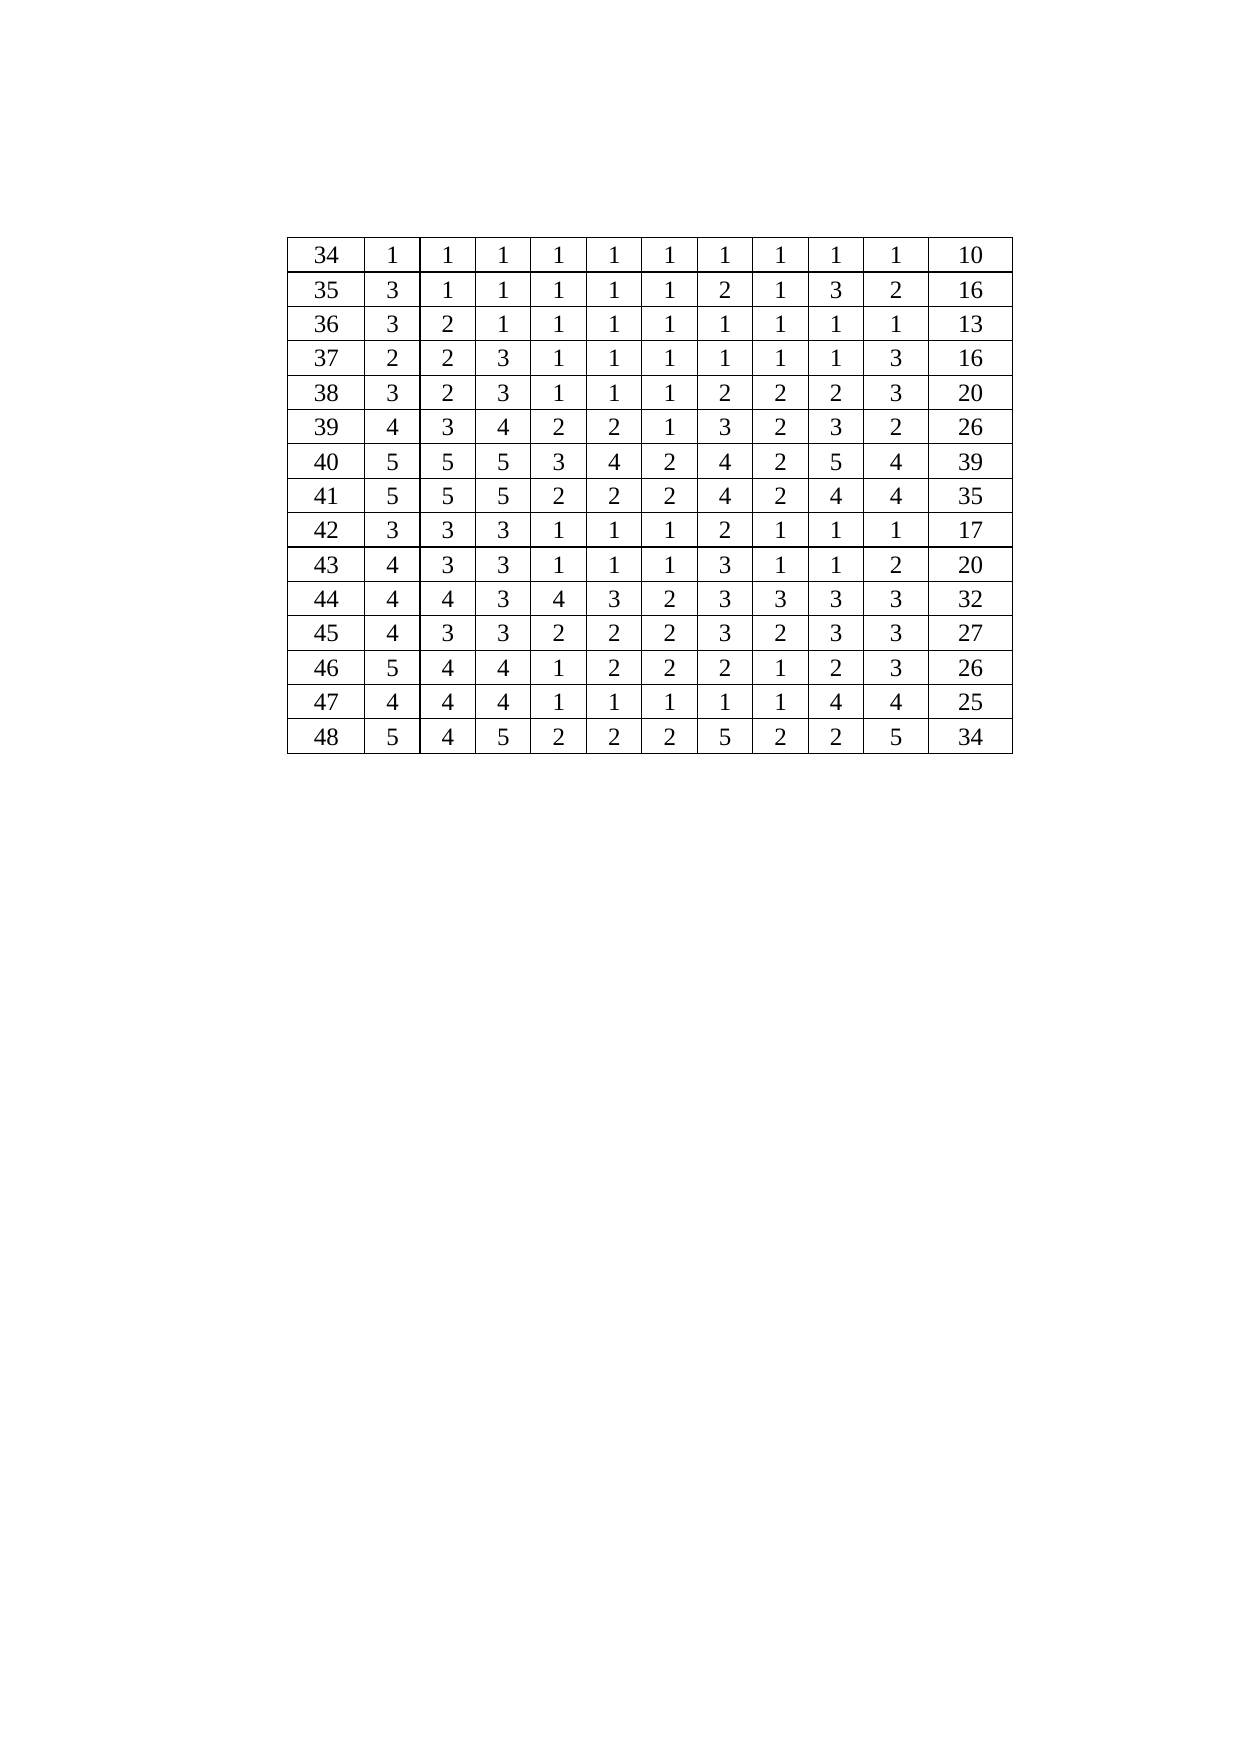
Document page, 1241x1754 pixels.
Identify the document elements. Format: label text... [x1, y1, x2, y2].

table_cell 4 [476, 685, 530, 718]
table_cell 4 [365, 616, 419, 649]
table_cell 37 [288, 341, 364, 374]
table_cell 13 [929, 307, 1012, 340]
table_cell 3 [698, 548, 752, 581]
table_cell 35 [288, 273, 364, 306]
table_cell 3 [365, 376, 419, 409]
table_cell 3 [864, 616, 928, 649]
table_cell 2 [864, 410, 928, 443]
table_cell 1 [642, 513, 697, 546]
table_cell 3 [476, 548, 530, 581]
table_cell 16 [929, 273, 1012, 306]
table_cell 1 [864, 238, 928, 271]
table_cell 1 [642, 341, 697, 374]
table_cell 1 [753, 685, 808, 718]
table_cell 2 [698, 376, 752, 409]
table_cell 16 [929, 341, 1012, 374]
table_cell 2 [421, 376, 475, 409]
table_cell 2 [531, 719, 586, 753]
table_cell 3 [809, 616, 863, 649]
table_cell 1 [809, 238, 863, 271]
table_cell 2 [753, 444, 808, 478]
table_cell 4 [476, 651, 530, 684]
table_cell 1 [753, 651, 808, 684]
table_cell 2 [864, 548, 928, 581]
table_cell 2 [698, 273, 752, 306]
table_cell 26 [929, 410, 1012, 443]
table_cell 3 [587, 582, 641, 615]
table_cell 3 [421, 410, 475, 443]
table_cell 1 [421, 273, 475, 306]
table_cell 32 [929, 582, 1012, 615]
table_cell 20 [929, 548, 1012, 581]
table_cell 26 [929, 651, 1012, 684]
table_cell 2 [642, 582, 697, 615]
table_cell 1 [864, 307, 928, 340]
table_cell 5 [421, 479, 475, 512]
table_cell 1 [753, 273, 808, 306]
table_cell 3 [864, 651, 928, 684]
table_cell 4 [809, 479, 863, 512]
table_cell 1 [698, 238, 752, 271]
table_cell 4 [421, 685, 475, 718]
table_cell 3 [698, 410, 752, 443]
table_cell 4 [864, 444, 928, 478]
table_cell 3 [864, 582, 928, 615]
table_cell 3 [698, 582, 752, 615]
table_cell 3 [531, 444, 586, 478]
table_cell 1 [476, 273, 530, 306]
table_cell 1 [531, 341, 586, 374]
table_cell 1 [642, 307, 697, 340]
table_cell 20 [929, 376, 1012, 409]
table_cell 2 [531, 410, 586, 443]
table_cell 3 [753, 582, 808, 615]
table_cell 2 [864, 273, 928, 306]
table_cell 42 [288, 513, 364, 546]
table_cell 35 [929, 479, 1012, 512]
table_cell 3 [365, 307, 419, 340]
table_cell 1 [476, 307, 530, 340]
table_cell 1 [365, 238, 419, 271]
table_cell 2 [531, 479, 586, 512]
table_cell 38 [288, 376, 364, 409]
table_cell 4 [698, 444, 752, 478]
table_cell 1 [531, 307, 586, 340]
table_cell 1 [531, 651, 586, 684]
table_cell 2 [753, 479, 808, 512]
table_cell 1 [642, 376, 697, 409]
table_cell 1 [753, 341, 808, 374]
table_cell 3 [476, 513, 530, 546]
table_cell 3 [476, 582, 530, 615]
table_cell 1 [809, 513, 863, 546]
table_cell 1 [753, 548, 808, 581]
table_cell 1 [642, 548, 697, 581]
table_cell 1 [753, 513, 808, 546]
table_cell 5 [864, 719, 928, 753]
table_cell 1 [753, 238, 808, 271]
table_cell 4 [365, 582, 419, 615]
table_cell 1 [698, 341, 752, 374]
table_cell 4 [421, 582, 475, 615]
table_cell 3 [476, 616, 530, 649]
table_cell 1 [531, 513, 586, 546]
table_cell 44 [288, 582, 364, 615]
table_cell 5 [365, 444, 419, 478]
table_cell 2 [365, 341, 419, 374]
table_cell 1 [531, 273, 586, 306]
table_cell 4 [809, 685, 863, 718]
table_cell 2 [587, 410, 641, 443]
table_cell 2 [642, 444, 697, 478]
table_cell 4 [698, 479, 752, 512]
table_cell 5 [476, 444, 530, 478]
table_cell 1 [642, 238, 697, 271]
table_cell 3 [864, 341, 928, 374]
table_cell 43 [288, 548, 364, 581]
table_cell 3 [421, 548, 475, 581]
table_cell 4 [864, 479, 928, 512]
table_cell 2 [753, 376, 808, 409]
table_cell 10 [929, 238, 1012, 271]
table_cell 1 [531, 376, 586, 409]
table_cell 4 [421, 651, 475, 684]
table_cell 2 [698, 513, 752, 546]
table_cell 36 [288, 307, 364, 340]
table_cell 47 [288, 685, 364, 718]
table_cell 2 [531, 616, 586, 649]
table_cell 2 [642, 719, 697, 753]
table_cell 1 [587, 341, 641, 374]
table_cell 1 [587, 273, 641, 306]
table_cell 5 [809, 444, 863, 478]
table_cell 3 [809, 582, 863, 615]
table_cell 39 [929, 444, 1012, 478]
table_cell 2 [642, 479, 697, 512]
table_cell 1 [809, 341, 863, 374]
table_cell 2 [753, 719, 808, 753]
table_cell 34 [288, 238, 364, 271]
table_cell 5 [365, 651, 419, 684]
table_cell 4 [365, 410, 419, 443]
table_cell 2 [421, 307, 475, 340]
table_cell 34 [929, 719, 1012, 753]
table_cell 1 [698, 307, 752, 340]
table_cell 2 [587, 479, 641, 512]
table_cell 3 [476, 376, 530, 409]
table_cell 1 [753, 307, 808, 340]
table_cell 1 [476, 238, 530, 271]
table_cell 3 [698, 616, 752, 649]
table_cell 25 [929, 685, 1012, 718]
table_cell 3 [421, 513, 475, 546]
table_cell 1 [587, 685, 641, 718]
table_cell 1 [587, 307, 641, 340]
table_cell 1 [809, 548, 863, 581]
table_cell 45 [288, 616, 364, 649]
table_cell 5 [365, 719, 419, 753]
table_cell 5 [476, 479, 530, 512]
table_cell 2 [642, 651, 697, 684]
table_cell 17 [929, 513, 1012, 546]
table_cell 5 [476, 719, 530, 753]
table_cell 2 [642, 616, 697, 649]
table_cell 4 [476, 410, 530, 443]
table_cell 46 [288, 651, 364, 684]
table_cell 4 [531, 582, 586, 615]
table_cell 3 [864, 376, 928, 409]
table_cell 39 [288, 410, 364, 443]
table_cell 4 [365, 548, 419, 581]
table_cell 2 [753, 410, 808, 443]
table_cell 1 [421, 238, 475, 271]
table_cell 2 [587, 719, 641, 753]
table_cell 27 [929, 616, 1012, 649]
table_cell 40 [288, 444, 364, 478]
table_cell 3 [365, 273, 419, 306]
table_cell 1 [809, 307, 863, 340]
table_cell 3 [809, 410, 863, 443]
table_cell 2 [698, 651, 752, 684]
table_cell 4 [421, 719, 475, 753]
table_cell 2 [809, 651, 863, 684]
table_cell 1 [642, 273, 697, 306]
table_cell 2 [421, 341, 475, 374]
table_cell 2 [809, 376, 863, 409]
table_cell 1 [698, 685, 752, 718]
table_cell 1 [587, 238, 641, 271]
table_cell 1 [531, 685, 586, 718]
table_cell 1 [864, 513, 928, 546]
table_cell 1 [587, 548, 641, 581]
table_cell 48 [288, 719, 364, 753]
table_cell 1 [642, 410, 697, 443]
table_cell 3 [476, 341, 530, 374]
table_cell 2 [587, 616, 641, 649]
table_cell 3 [421, 616, 475, 649]
table_cell 1 [587, 513, 641, 546]
table_cell 1 [531, 238, 586, 271]
table_cell 1 [531, 548, 586, 581]
table_cell 5 [421, 444, 475, 478]
table_cell 41 [288, 479, 364, 512]
table_cell 2 [753, 616, 808, 649]
table_cell 1 [642, 685, 697, 718]
table_cell 1 [587, 376, 641, 409]
table_cell 5 [365, 479, 419, 512]
table_cell 2 [809, 719, 863, 753]
table_cell 4 [365, 685, 419, 718]
table_cell 5 [698, 719, 752, 753]
table_cell 3 [809, 273, 863, 306]
table_cell 4 [587, 444, 641, 478]
table_cell 4 [864, 685, 928, 718]
table_cell 3 [365, 513, 419, 546]
table_cell 2 [587, 651, 641, 684]
